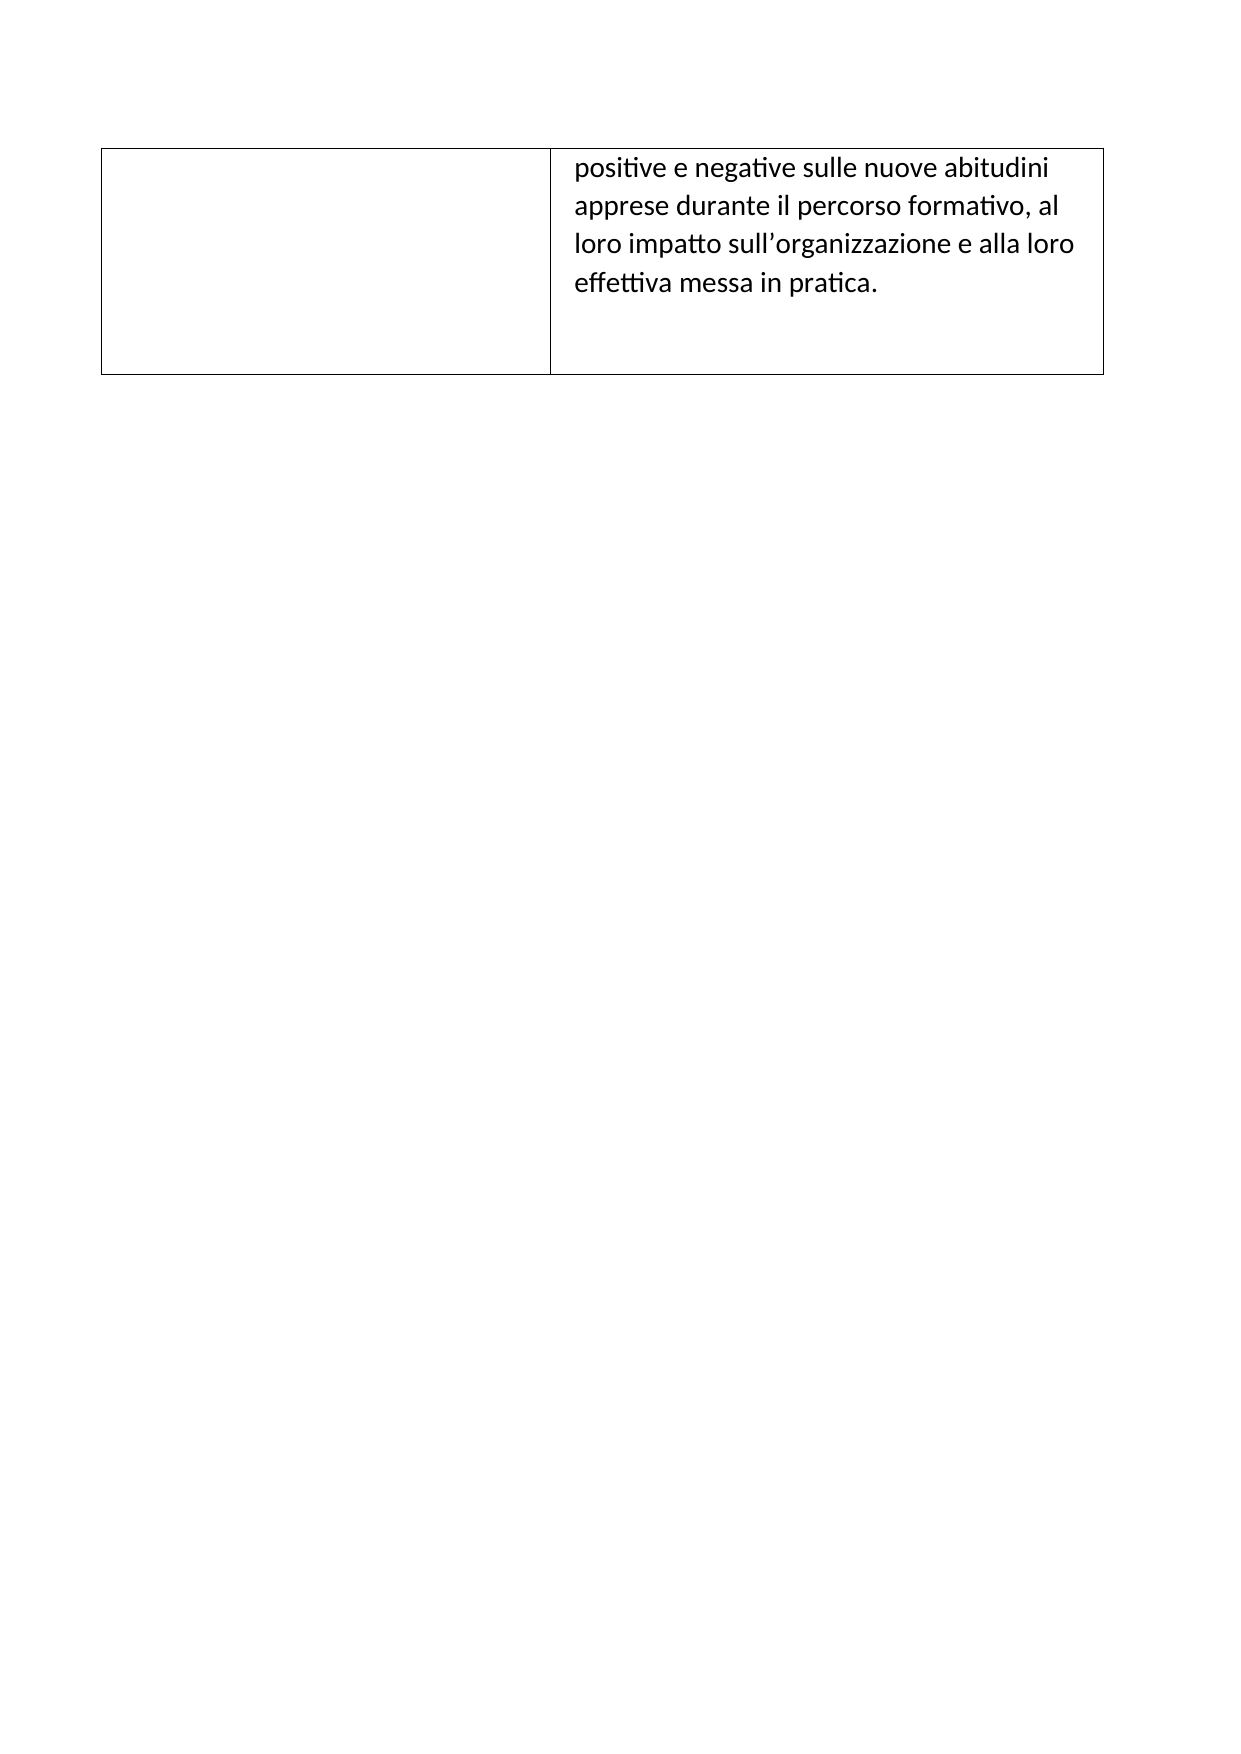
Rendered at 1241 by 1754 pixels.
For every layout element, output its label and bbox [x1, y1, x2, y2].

table_cell [551, 149, 1103, 374]
table_cell [102, 149, 550, 374]
